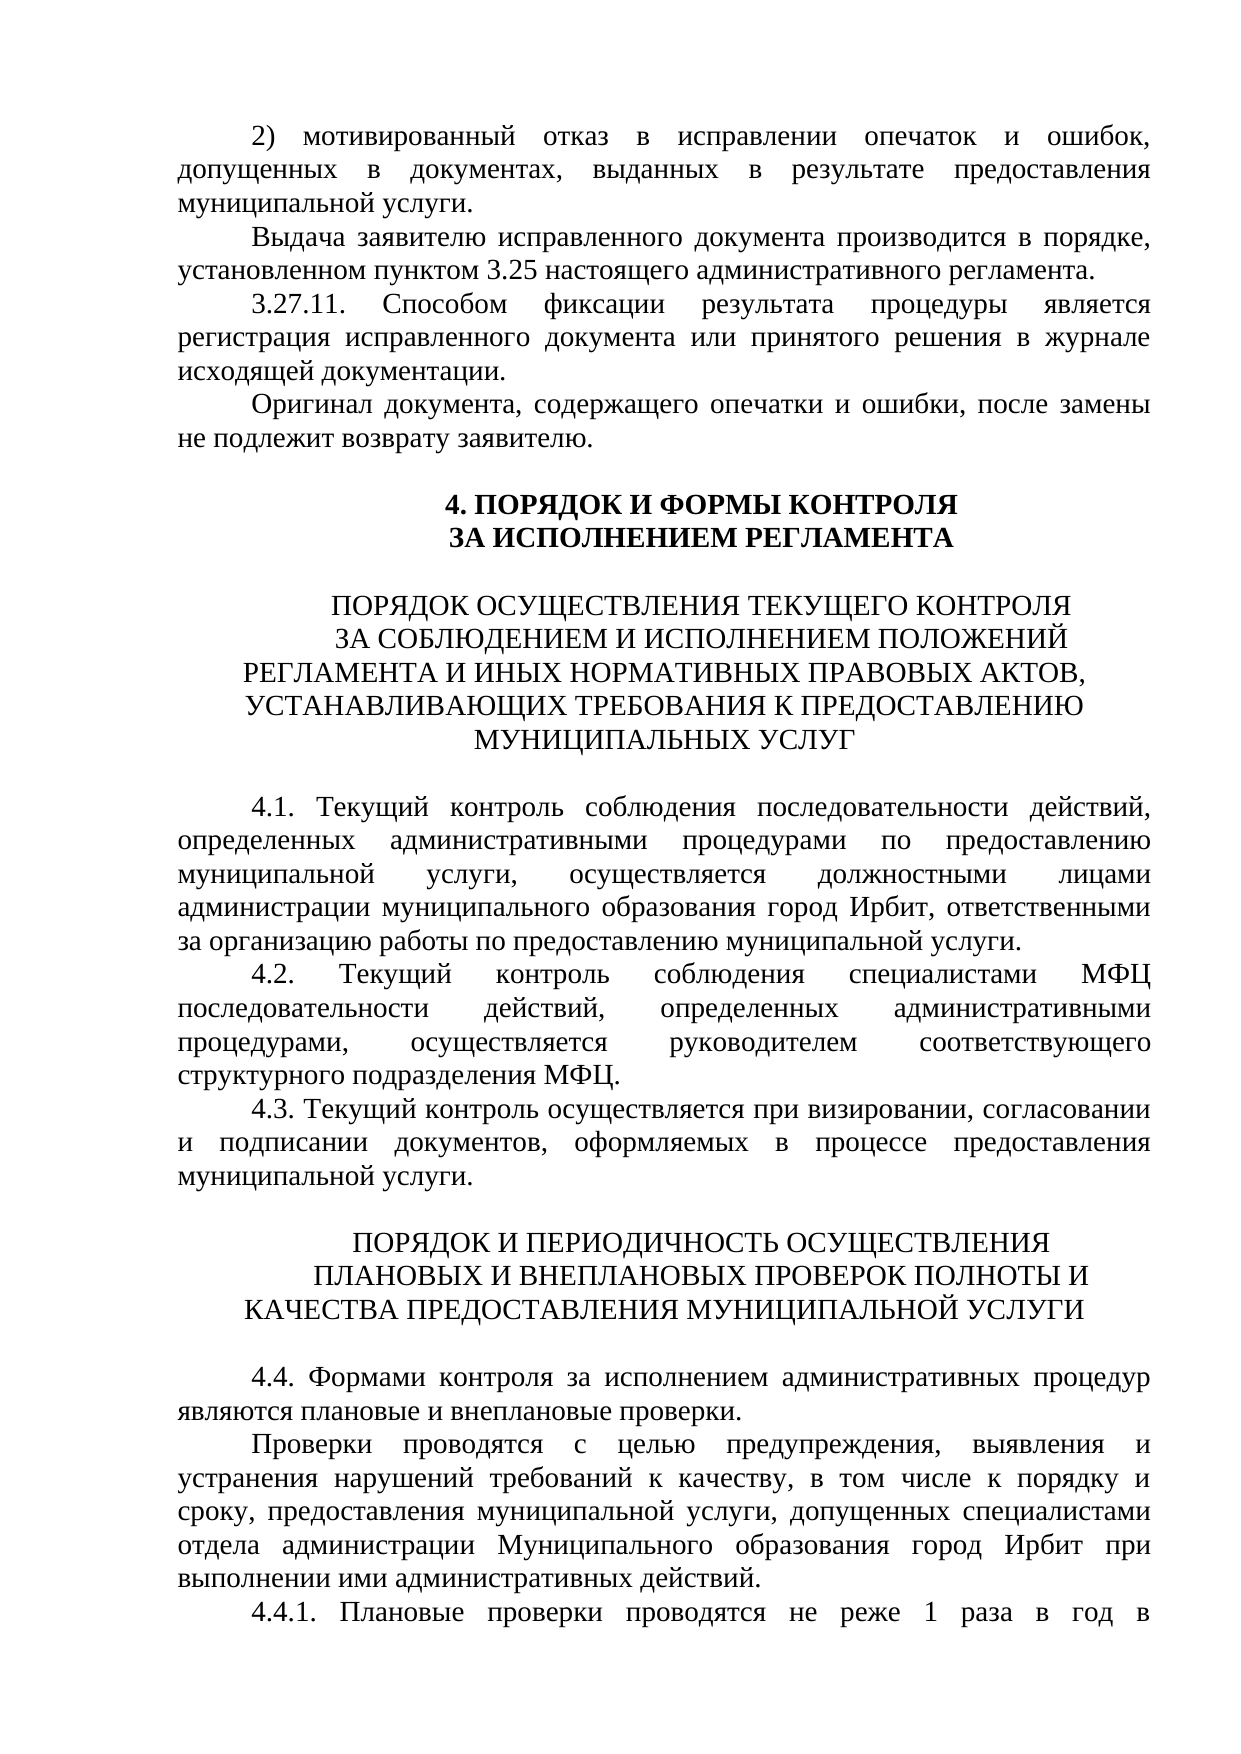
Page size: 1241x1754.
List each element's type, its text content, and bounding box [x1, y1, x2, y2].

title 4. ПОРЯДОК И ФОРМЫ КОНТРОЛЯ [177, 487, 1152, 521]
title ЗА СОБЛЮДЕНИЕМ И ИСПОЛНЕНИЕМ ПОЛОЖЕНИЙ РЕГЛАМЕНТА И ИНЫХ НОРМАТИВНЫХ ПРАВОВЫХ АКТОВ, УСТАНАВЛИВАЮЩИХ ТРЕБОВАНИЯ К ПРЕДОСТАВЛЕНИЮ МУНИЦИПАЛЬНЫХ УСЛУГ [177, 621, 1152, 755]
title ПОРЯДОК И ПЕРИОДИЧНОСТЬ ОСУЩЕСТВЛЕНИЯ [177, 1225, 1152, 1258]
text 3.27.11. Способом фиксации результата процедуры является регистрация исправленного документа или принятого решения в журнале исходящей документации. [177, 286, 1152, 386]
text 4.1. Текущий контроль соблюдения последовательности действий, определенных административными процедурами по предоставлению муниципальной услуги, осуществляется должностными лицами администрации муниципального образования город Ирбит, ответственными за организацию работы по предоставлению муниципальной услуги. [177, 789, 1152, 957]
title ПОРЯДОК ОСУЩЕСТВЛЕНИЯ ТЕКУЩЕГО КОНТРОЛЯ [177, 588, 1152, 621]
title ЗА ИСПОЛНЕНИЕМ РЕГЛАМЕНТА [177, 521, 1152, 554]
text 4.4. Формами контроля за исполнением административных процедур являются плановые и внеплановые проверки. [177, 1359, 1152, 1426]
text 4.2. Текущий контроль соблюдения специалистами МФЦ последовательности действий, определенных административными процедурами, осуществляется руководителем соответствующего структурного подразделения МФЦ. [177, 957, 1152, 1091]
title ПЛАНОВЫХ И ВНЕПЛАНОВЫХ ПРОВЕРОК ПОЛНОТЫ И КАЧЕСТВА ПРЕДОСТАВЛЕНИЯ МУНИЦИПАЛЬНОЙ УСЛУГИ [177, 1258, 1152, 1326]
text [177, 1594, 1152, 1627]
text Проверки проводятся с целью предупреждения, выявления и устранения нарушений требований к качеству, в том числе к порядку и сроку, предоставления муниципальной услуги, допущенных специалистами отдела администрации Муниципального образования город Ирбит при выполнении ими административных действий. [177, 1426, 1152, 1594]
text 2) мотивированный отказ в исправлении опечаток и ошибок, допущенных в документах, выданных в результате предоставления муниципальной услуги. [177, 118, 1152, 219]
text Выдача заявителю исправленного документа производится в порядке, установленном пунктом 3.25 настоящего административного регламента. [177, 219, 1152, 286]
text 4.3. Текущий контроль осуществляется при визировании, согласовании и подписании документов, оформляемых в процессе предоставления муниципальной услуги. [177, 1091, 1152, 1191]
text Оригинал документа, содержащего опечатки и ошибки, после замены не подлежит возврату заявителю. [177, 386, 1152, 453]
